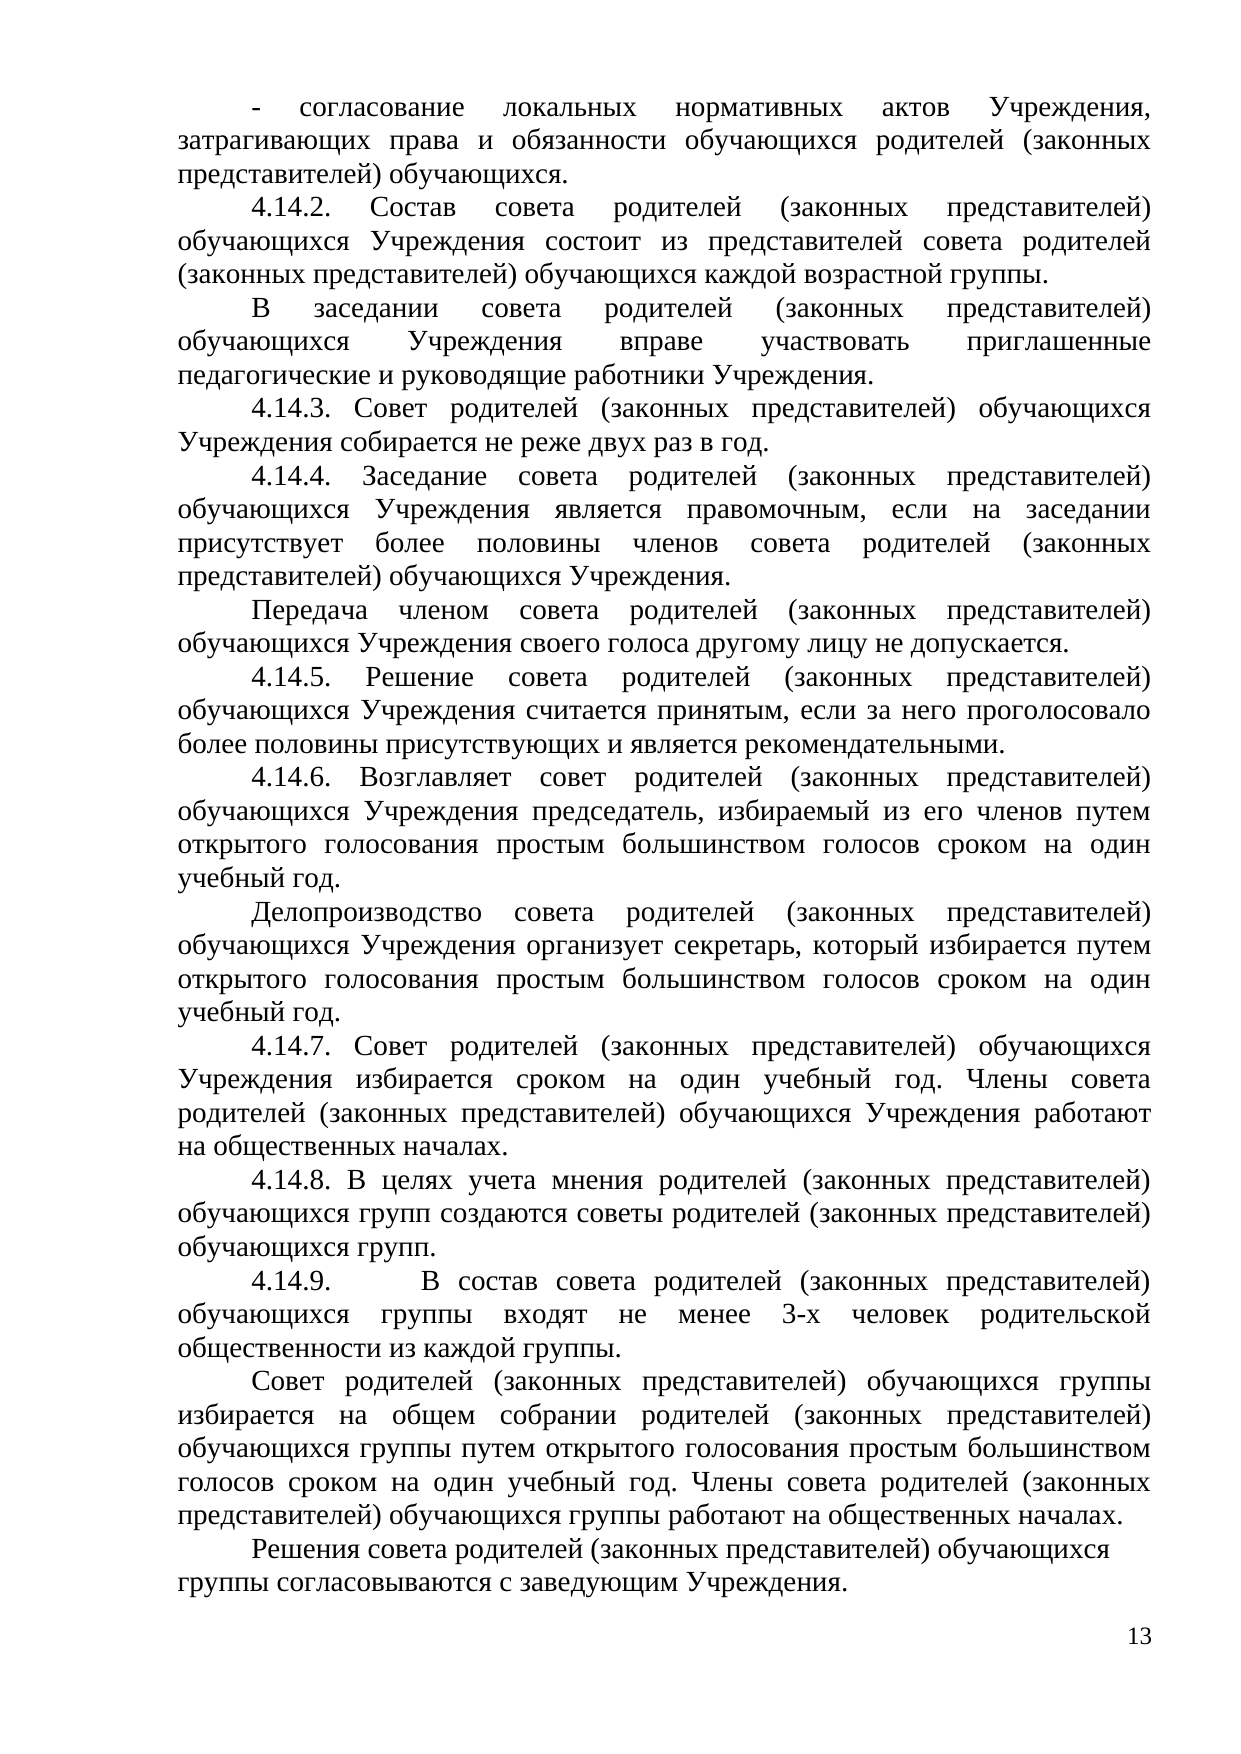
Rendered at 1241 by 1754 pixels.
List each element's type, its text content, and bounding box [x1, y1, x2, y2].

text 4.14.6. Возглавляет совет родителей (законных представителей) обучающихся Учреждения председатель, избираемый из его членов путем открытого голосования простым большинством голосов сроком на один учебный год. [177, 759, 1152, 894]
text - согласование локальных нормативных актов Учреждения, затрагивающих права и обязанности обучающихся родителей (законных представителей) обучающихся. [177, 89, 1152, 189]
text 4.14.9. В состав совета родителей (законных представителей) обучающихся группы входят не менее 3-х человек родительской общественности из каждой группы. [177, 1263, 1152, 1363]
text 4.14.8. В целях учета мнения родителей (законных представителей) обучающихся групп создаются советы родителей (законных представителей) обучающихся групп. [177, 1162, 1152, 1263]
text В заседании совета родителей (законных представителей) обучающихся Учреждения вправе участвовать приглашенные педагогические и руководящие работники Учреждения. [177, 290, 1152, 391]
text Передача членом совета родителей (законных представителей) обучающихся Учреждения своего голоса другому лицу не допускается. [177, 592, 1152, 659]
text 4.14.7. Совет родителей (законных представителей) обучающихся Учреждения избирается сроком на один учебный год. Члены совета родителей (законных представителей) обучающихся Учреждения работают на общественных началах. [177, 1028, 1152, 1162]
text Совет родителей (законных представителей) обучающихся группы избирается на общем собрании родителей (законных представителей) обучающихся группы путем открытого голосования простым большинством голосов сроком на один учебный год. Члены совета родителей (законных представителей) обучающихся группы работают на общественных началах. [177, 1363, 1152, 1531]
text Решения совета родителей (законных представителей) обучающихся группы согласовываются с заведующим Учреждения. [177, 1531, 1152, 1598]
text Делопроизводство совета родителей (законных представителей) обучающихся Учреждения организует секретарь, который избирается путем открытого голосования простым большинством голосов сроком на один учебный год. [177, 894, 1152, 1028]
text 4.14.5. Решение совета родителей (законных представителей) обучающихся Учреждения считается принятым, если за него проголосовало более половины присутствующих и является рекомендательными. [177, 659, 1152, 759]
text 4.14.4. Заседание совета родителей (законных представителей) обучающихся Учреждения является правомочным, если на заседании присутствует более половины членов совета родителей (законных представителей) обучающихся Учреждения. [177, 458, 1152, 592]
text 4.14.3. Совет родителей (законных представителей) обучающихся Учреждения собирается не реже двух раз в год. [177, 391, 1152, 458]
text 4.14.2. Состав совета родителей (законных представителей) обучающихся Учреждения состоит из представителей совета родителей (законных представителей) обучающихся каждой возрастной группы. [177, 189, 1152, 290]
